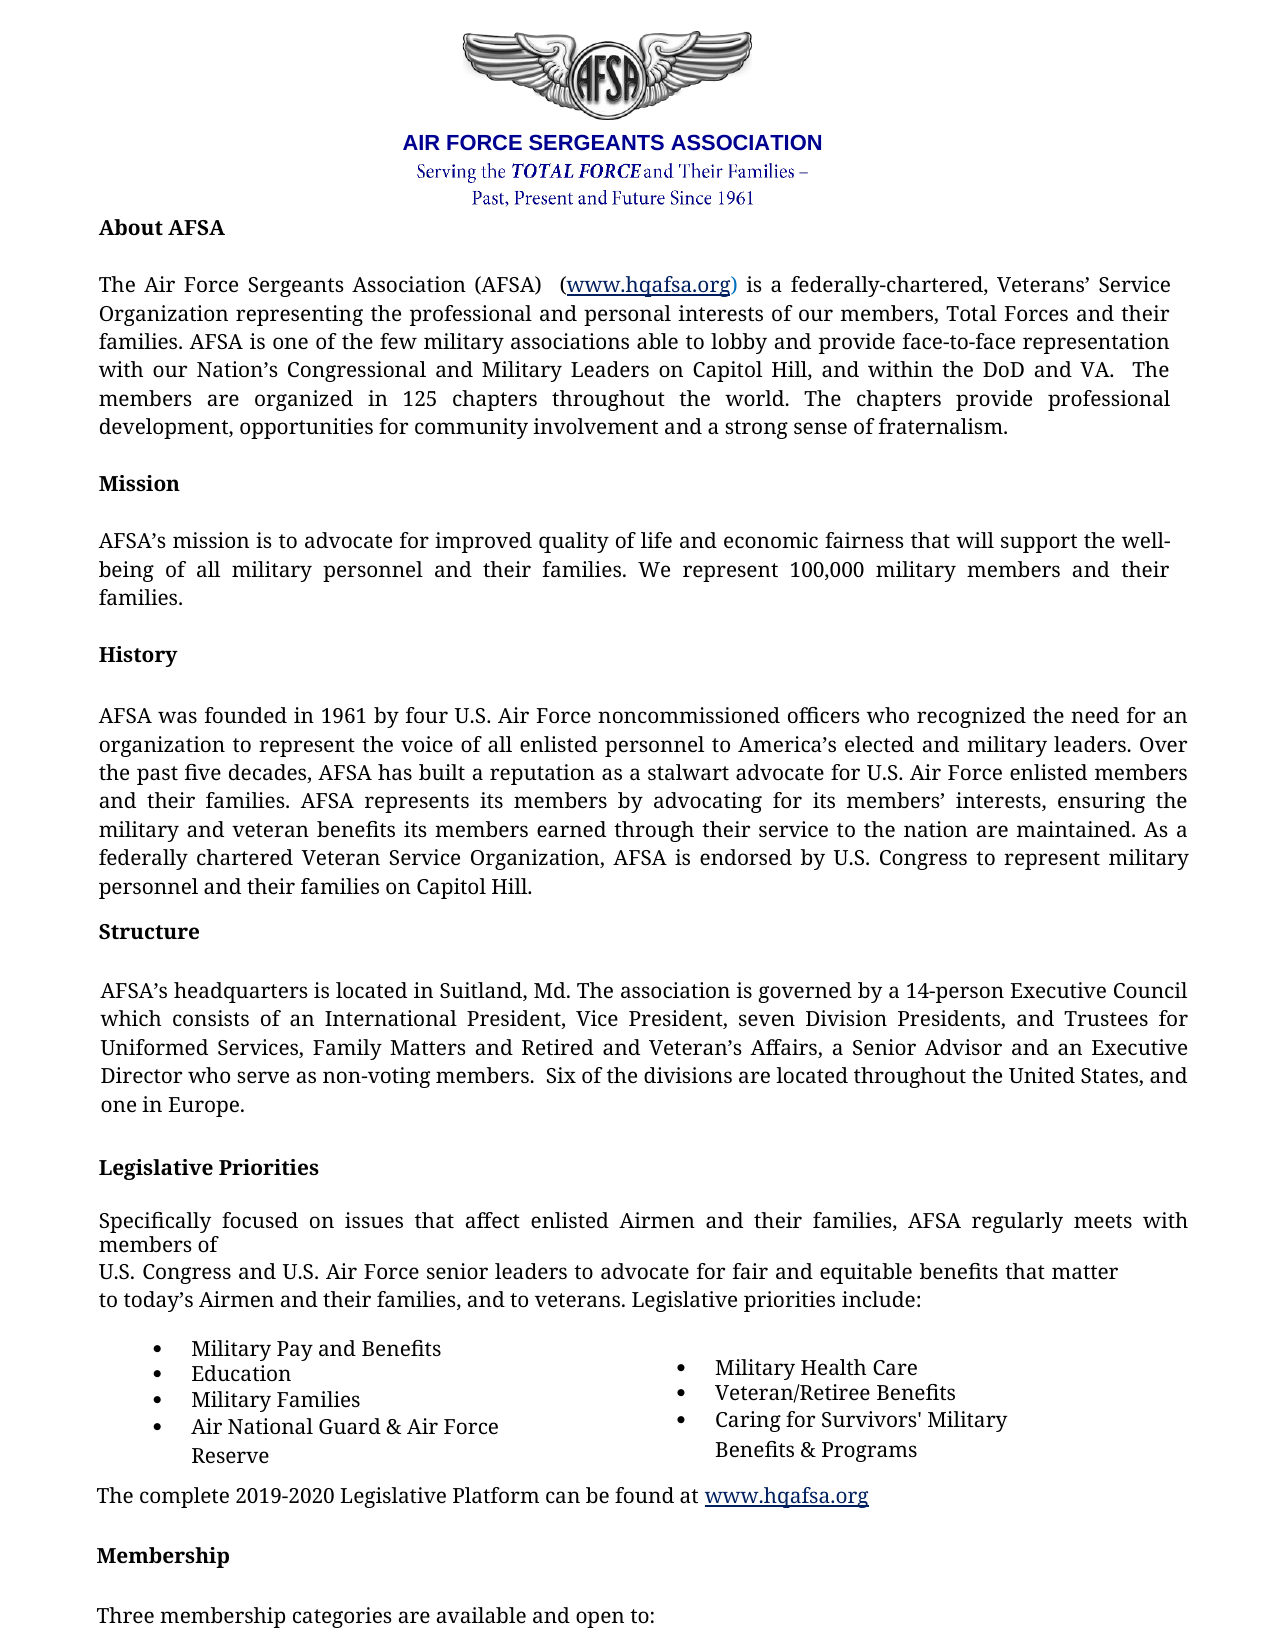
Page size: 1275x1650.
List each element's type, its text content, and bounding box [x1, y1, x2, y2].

subtitle History [98, 640, 1189, 669]
list Military Health Care [677, 1355, 1189, 1380]
text AFSA’s headquarters is located in Suitland, Md. The association is governed by a 14-person Executive Council which consists of an International President, Vice President, seven Division Presidents, and Trustees for Uniformed Services, Family Matters and Retired and Veteran’s Affairs, a Senior Advisor and an Executive Director who serve as non-voting members. Six of the divisions are located throughout the United States, and one in Europe. [100, 976, 1189, 1118]
subtitle Membership [96, 1541, 1189, 1570]
picture [462, 31, 752, 120]
list Caring for Survivors' Military Benefits & Programs [677, 1405, 1063, 1464]
list Education [153, 1361, 558, 1387]
subtitle Mission [98, 469, 1189, 498]
text Three membership categories are available and open to: [96, 1601, 1189, 1630]
text AIR FORCE SERGEANTS ASSOCIATION [402, 130, 1189, 155]
list Veteran/Retiree Benefits [677, 1380, 1189, 1405]
list Military Families [153, 1387, 558, 1412]
text The Air Force Sergeants Association (AFSA) (www.hqafsa.org) is a federally-chartered, Veterans’ Service Organization representing the professional and personal interests of our members, Total Forces and their families. AFSA is one of the few military associations able to lobby and provide face-to-face representation with our Nation’s Congressional and Military Leaders on Capitol Hill, and within the DoD and VA. The members are organized in 125 chapters throughout the world. The chapters provide professional development, opportunities for community involvement and a strong sense of fraternalism. [98, 270, 1171, 441]
list Congress and U.S. Air Force senior leaders to advocate for fair and equitable benefits that matter to today’s Airmen and their families, and to veterans. Legislative priorities include: [98, 1257, 1119, 1314]
subtitle Legislative Priorities [98, 1153, 1189, 1182]
text AFSA was founded in 1961 by four U.S. Air Force noncommissioned officers who recognized the need for an organization to represent the voice of all enlisted personnel to America’s elected and military leaders. Over the past five decades, AFSA has built a reputation as a stalwart advocate for U.S. Air Force enlisted members and their families. AFSA represents its members by advocating for its members’ interests, ensuring the military and veteran benefits its members earned through their service to the nation are maintained. As a federally chartered Veteran Service Organization, AFSA is endorsed by U.S. Congress to represent military personnel and their families on Capitol Hill. [98, 701, 1189, 900]
subtitle About AFSA [98, 213, 1189, 242]
text The complete 2019-2020 Legislative Platform can be found at www.hqafsa.org [96, 1481, 1189, 1509]
picture [416, 156, 819, 211]
list Air National Guard & Air Force Reserve [153, 1412, 558, 1469]
text Specifically focused on issues that affect enlisted Airmen and their families, AFSA regularly meets with members of [98, 1210, 1189, 1257]
text AFSA’s mission is to advocate for improved quality of life and economic fairness that will support the well-being of all military personnel and their families. We represent 100,000 military members and their families. [98, 526, 1171, 612]
subtitle Structure [98, 917, 1189, 945]
list Military Pay and Benefits [153, 1336, 558, 1361]
